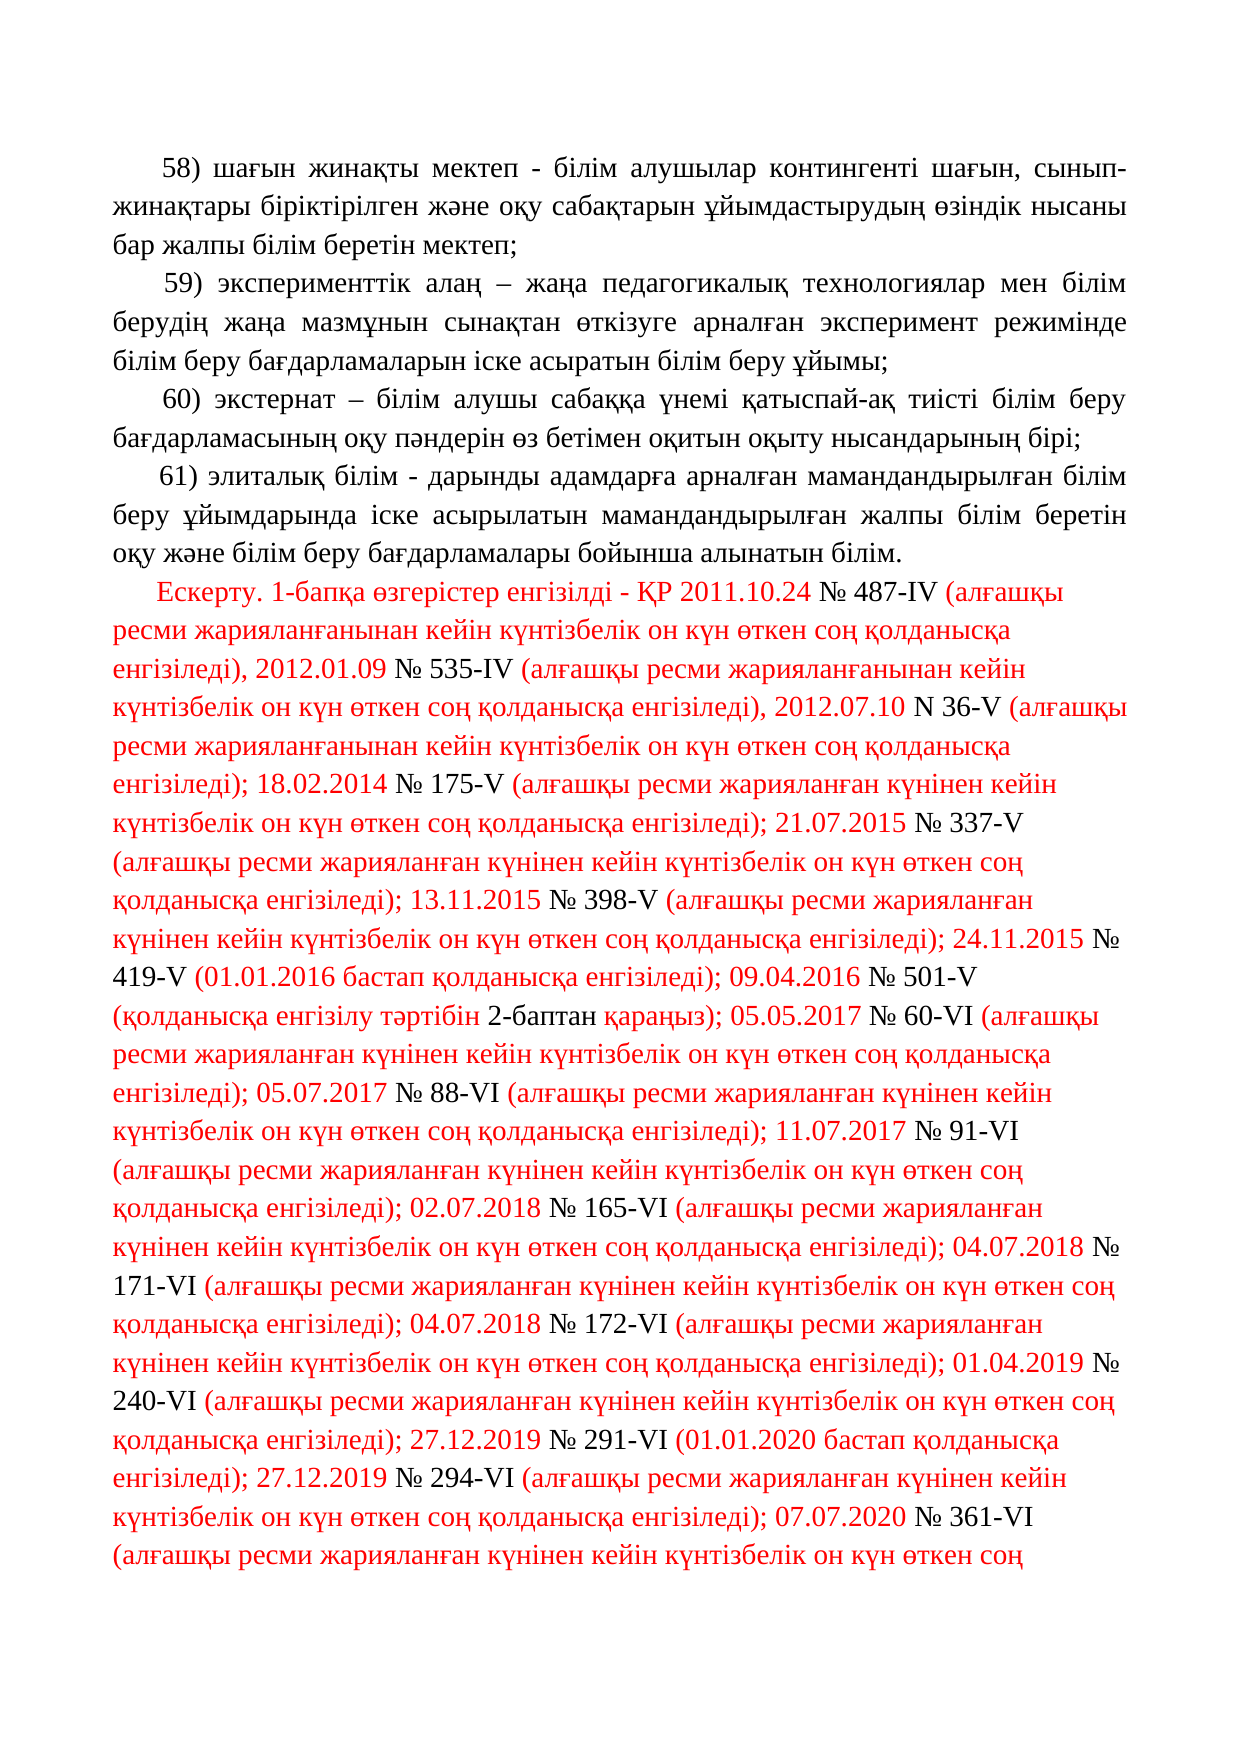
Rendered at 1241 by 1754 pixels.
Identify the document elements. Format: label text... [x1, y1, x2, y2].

text 60) экстернат – білім алушы сабаққа үнемі қатыспай-ақ тиісті білім беру бағдарламасының оқу пәндерін өз бетімен оқитын оқыту нысандарының бірі; [112, 381, 1128, 453]
text 61) элиталық білім - дарынды адамдарға арналған мамандандырылған білім беру ұйымдарында іске асырылатын мамандандырылған жалпы білім беретін оқу және білім беру бағдарламалары бойынша алынатын білім. [112, 458, 1128, 569]
text 59) эксперименттік алаң – жаңа педагогикалық технологиялар мен білім берудің жаңа мазмұнын сынақтан өткізуге арналған эксперимент режимінде білім беру бағдарламаларын іске асыратын білім беру ұйымы; [112, 266, 1128, 376]
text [112, 574, 1128, 1571]
text 58) шағын жинақты мектеп - білім алушылар контингенті шағын, сынып-жинақтары біріктірілген және оқу сабақтарын ұйымдастырудың өзіндік нысаны бар жалпы білім беретін мектеп; [112, 150, 1128, 261]
